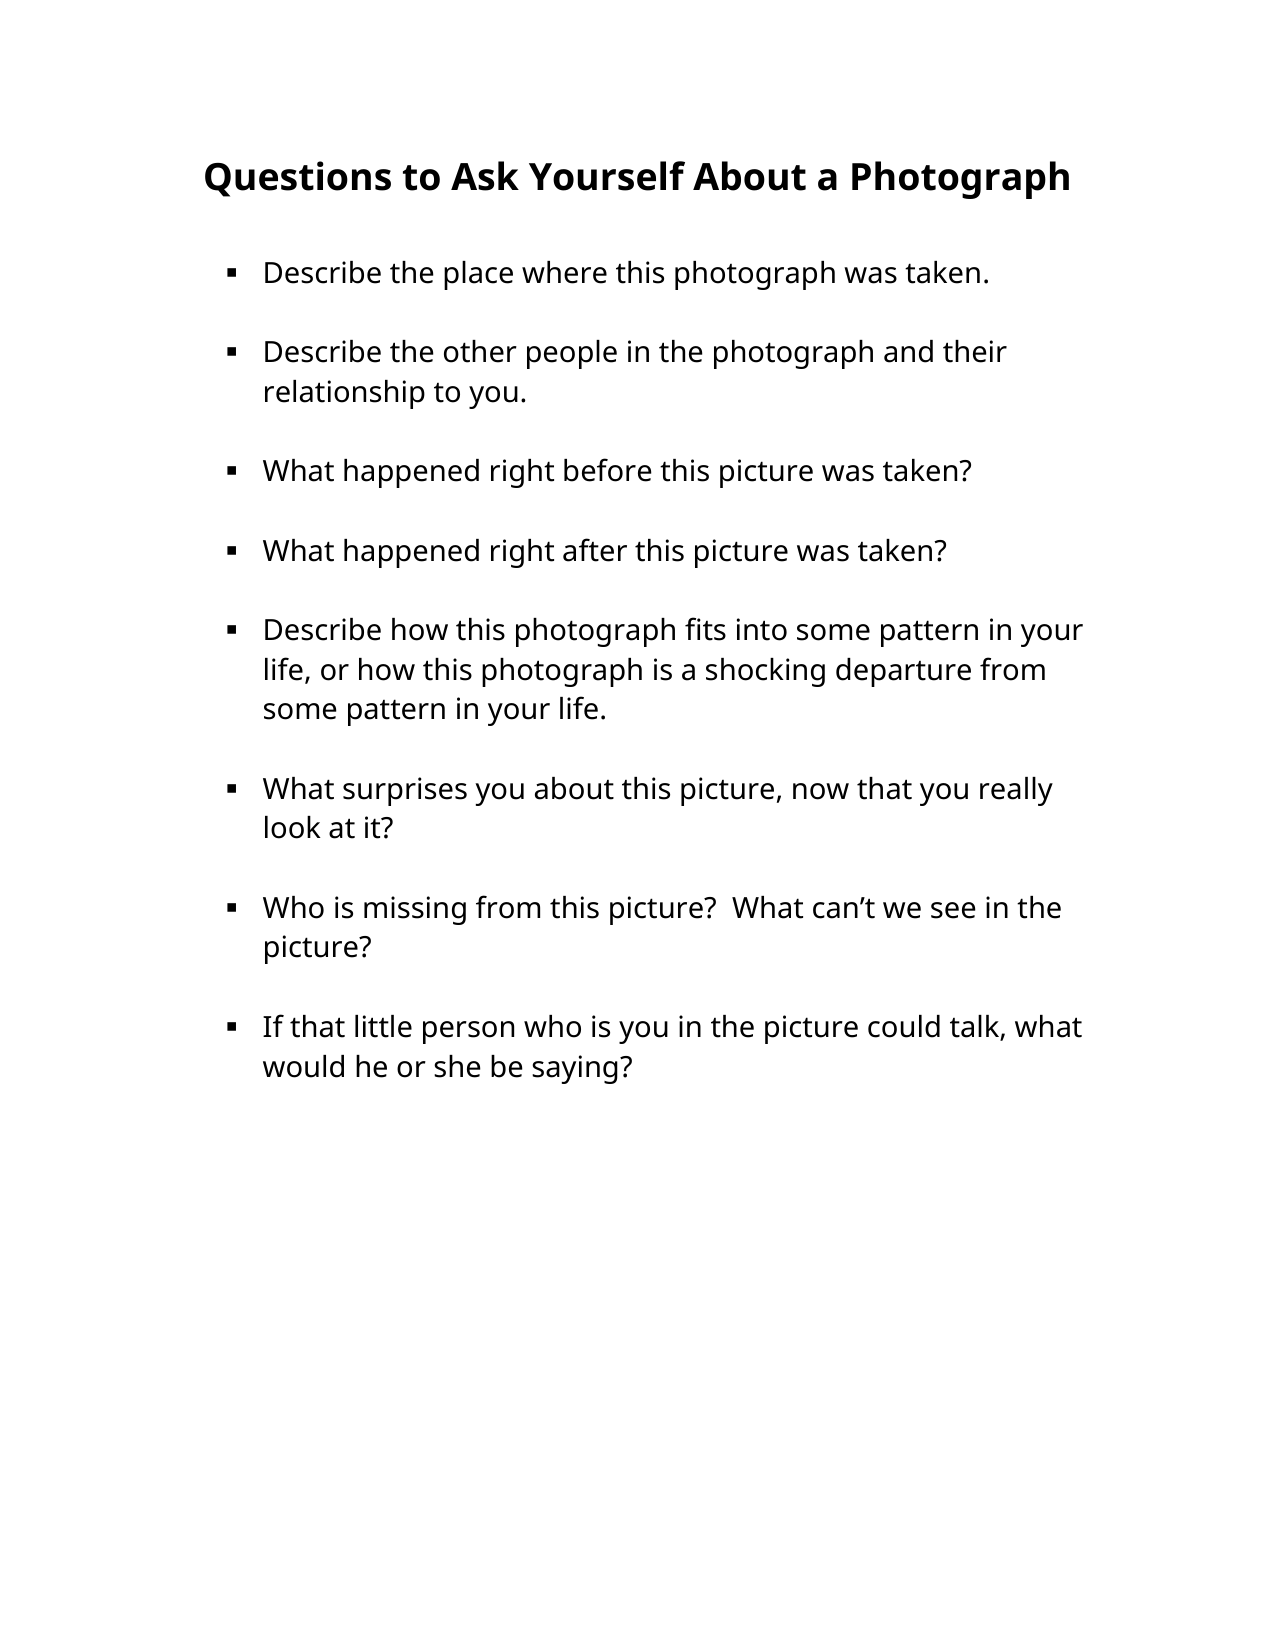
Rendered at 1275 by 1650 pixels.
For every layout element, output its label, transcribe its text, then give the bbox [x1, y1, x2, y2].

list What happened right before this picture was taken? [225, 451, 1087, 490]
list What happened right after this picture was taken? [225, 530, 1087, 569]
list What surprises you about this picture, now that you really look at it? [225, 768, 1087, 847]
list Describe how this photograph fits into some pattern in your life, or how this photograph is a shocking departure from some pattern in your life. [225, 609, 1087, 728]
list If that little person who is you in the picture could talk, what would he or she be saying? [225, 1006, 1087, 1086]
list Who is missing from this picture? What can’t we see in the picture? [225, 887, 1087, 966]
text Questions to Ask Yourself About a Photograph [187, 150, 1087, 201]
list Describe the other people in the photograph and their relationship to you. [225, 331, 1087, 411]
list Describe the place where this photograph was taken. [225, 252, 1087, 292]
